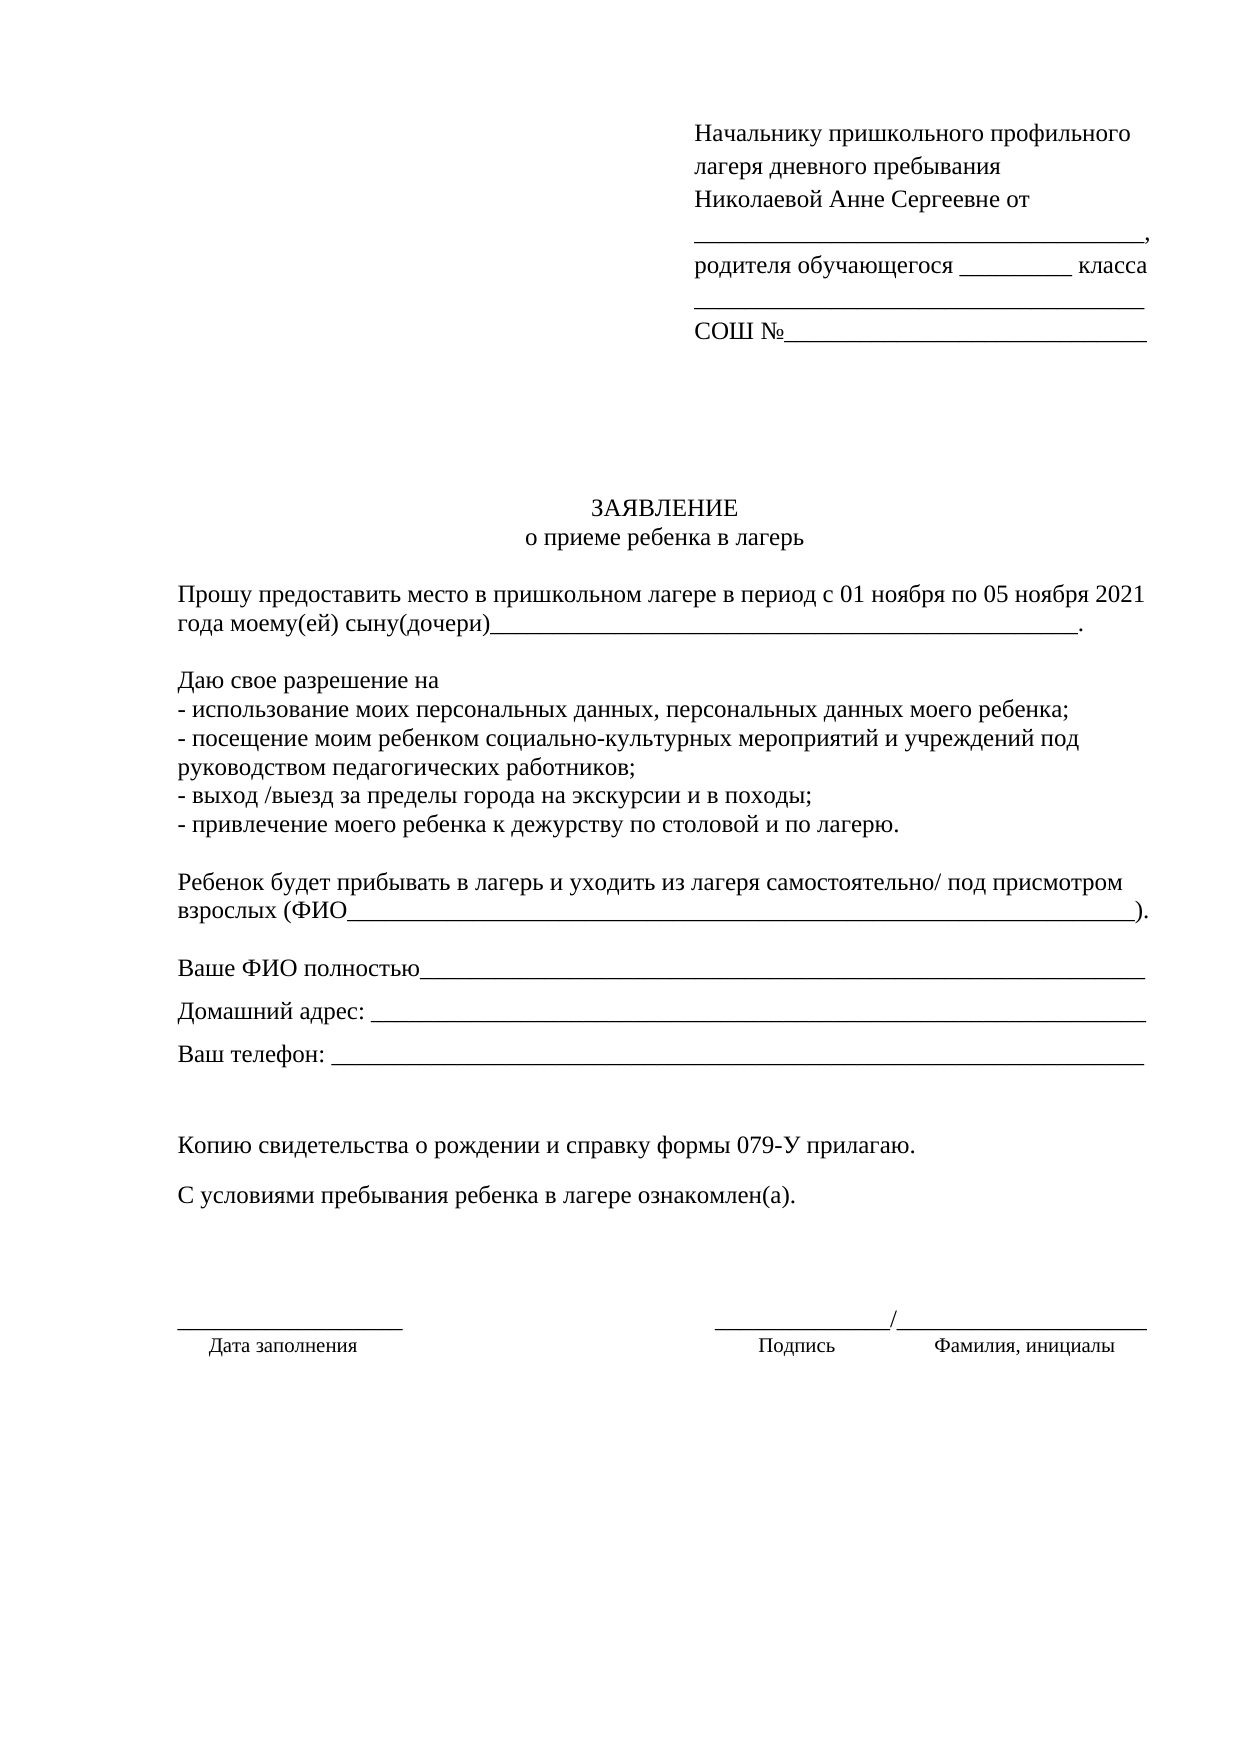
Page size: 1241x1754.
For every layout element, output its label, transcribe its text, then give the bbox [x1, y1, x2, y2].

text о приеме ребенка в лагерь [177, 522, 1152, 551]
text Домашний адрес: ______________________________________________________________ [177, 996, 1152, 1025]
text - использование моих персональных данных, персональных данных моего ребенка; [177, 694, 1152, 723]
text Дата заполнения Подпись Фамилия, инициалы [177, 1333, 1152, 1357]
text - выход /выезд за пределы города на экскурсии и в походы; [177, 781, 1152, 809]
text родителя обучающегося _________ класса [694, 250, 1152, 279]
text - привлечение моего ребенка к дежурству по столовой и по лагерю. [177, 809, 1152, 838]
text ____________________________________, [694, 217, 1152, 246]
text Николаевой Анне Сергеевне от [1006, 184, 1152, 213]
text - посещение моим ребенком социально-культурных мероприятий и учреждений под руководством педагогических работников; [177, 723, 1152, 781]
text __________________ ______________/____________________ [177, 1304, 1152, 1333]
text Ребенок будет прибывать в лагерь и уходить из лагеря самостоятельно/ под присмотром взрослых (ФИО_______________________________________________________________). [177, 867, 1152, 924]
text СОШ №_____________________________ [694, 316, 1152, 345]
text Начальнику пришкольного профильного лагеря дневного пребывания [694, 118, 1152, 180]
text С условиями пребывания ребенка в лагере ознакомлен(а). [177, 1180, 1152, 1209]
text Ваш телефон: _________________________________________________________________ [177, 1039, 1152, 1068]
text Ваше ФИО полностью__________________________________________________________ [177, 953, 1152, 982]
text Копию свидетельства о рождении и справку формы 079-У прилагаю. [177, 1130, 1152, 1159]
text Прошу предоставить место в пришкольном лагере в период с 01 ноября по 05 ноября 2021 года моему(ей) сыну(дочери)_______________________________________________. [177, 579, 1152, 637]
text Даю свое разрешение на [177, 666, 1152, 694]
text ____________________________________ [694, 283, 1152, 312]
text ЗАЯВЛЕНИЕ [177, 493, 1152, 522]
